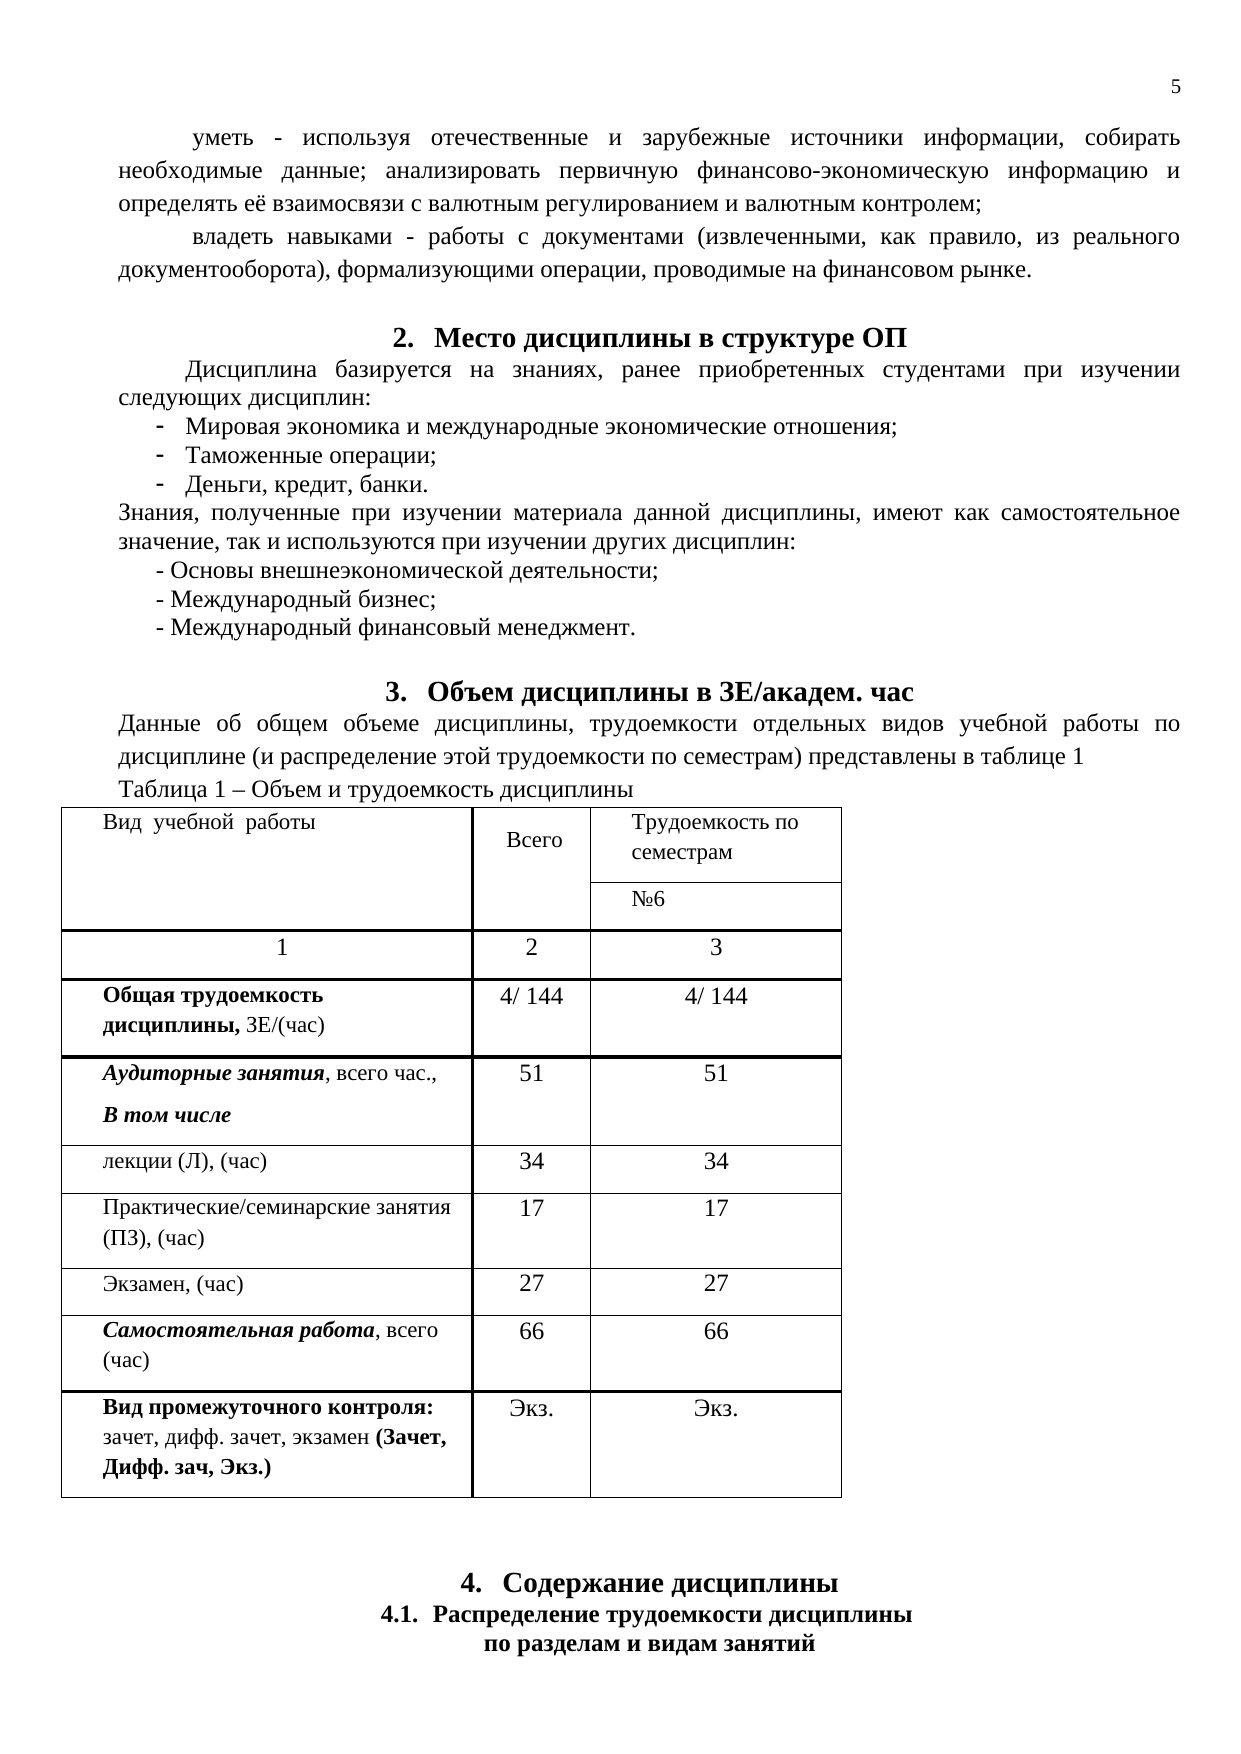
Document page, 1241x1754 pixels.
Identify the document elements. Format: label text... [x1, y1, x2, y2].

table_cell №6 [591, 883, 841, 929]
table_cell Аудиторные занятия, всего час., В том числе [62, 1059, 471, 1145]
table_header Трудоемкость по семестрам [591, 808, 841, 882]
list Место дисциплины в структуре ОП [118, 320, 1181, 354]
table_cell 34 [591, 1146, 841, 1192]
table_cell 3 [591, 932, 841, 978]
table_cell Самостоятельная работа, всего (час) [62, 1316, 471, 1390]
text - Международный бизнес; [156, 584, 1181, 612]
text Данные об общем объеме дисциплины, трудоемкости отдельных видов учебной работы по дисциплине (и распределение этой трудоемкости по семестрам) представлены в таблице 1 [118, 708, 1181, 769]
table_header Всего [474, 808, 590, 929]
table_cell Экзамен, (час) [62, 1269, 471, 1315]
table_cell 66 [591, 1316, 841, 1390]
list Мировая экономика и международные экономические отношения; [156, 411, 1181, 440]
text Дисциплина базируется на знаниях, ранее приобретенных студентами при изучении следующих дисциплин: [118, 354, 1181, 411]
table_cell 27 [591, 1269, 841, 1315]
text владеть навыками - работы с документами (извлеченными, как правило, из реального документооборота), формализующими операции, проводимые на финансовом рынке. [118, 221, 1181, 283]
table_cell 27 [474, 1269, 590, 1315]
list Распределение трудоемкости дисциплины по разделам и видам занятий [118, 1599, 1181, 1656]
table_header Вид учебной работы [62, 808, 471, 929]
table_cell 4/ 144 [591, 981, 841, 1055]
text - Международный финансовый менеджмент. [156, 612, 1181, 641]
table_cell 51 [591, 1059, 841, 1145]
table_cell 51 [474, 1059, 590, 1145]
list Объем дисциплины в ЗЕ/академ. час [118, 674, 1181, 708]
table_cell Экз. [591, 1393, 841, 1497]
table_cell Экз. [474, 1393, 590, 1497]
table_cell 17 [591, 1194, 841, 1267]
list Деньги, кредит, банки. [156, 469, 1181, 497]
table_cell 2 [474, 932, 590, 978]
list Таможенные операции; [156, 440, 1181, 469]
text Таблица 1 – Объем и трудоемкость дисциплины [118, 774, 1181, 802]
text - Основы внешнеэкономической деятельности; [156, 555, 1181, 584]
table_cell 66 [474, 1316, 590, 1390]
table_cell 34 [474, 1146, 590, 1192]
table_cell 1 [62, 932, 471, 978]
table_cell 17 [474, 1194, 590, 1267]
table_cell 4/ 144 [474, 981, 590, 1055]
table_cell Практические/семинарские занятия (ПЗ), (час) [62, 1194, 471, 1267]
text Знания, полученные при изучении материала данной дисциплины, имеют как самостоятельное значение, так и используются при изучении других дисциплин: [118, 497, 1181, 555]
table_cell лекции (Л), (час) [62, 1146, 471, 1192]
table_cell Общая трудоемкость дисциплины, ЗЕ/(час) [62, 981, 471, 1055]
table_cell Вид промежуточного контроля: зачет, дифф. зачет, экзамен (Зачет, Дифф. зач, Экз.) [62, 1393, 471, 1497]
list Содержание дисциплины [118, 1565, 1181, 1599]
text уметь - используя отечественные и зарубежные источники информации, собирать необходимые данные; анализировать первичную финансово-экономическую информацию и определять её взаимосвязи с валютным регулированием и валютным контролем; [118, 122, 1181, 217]
